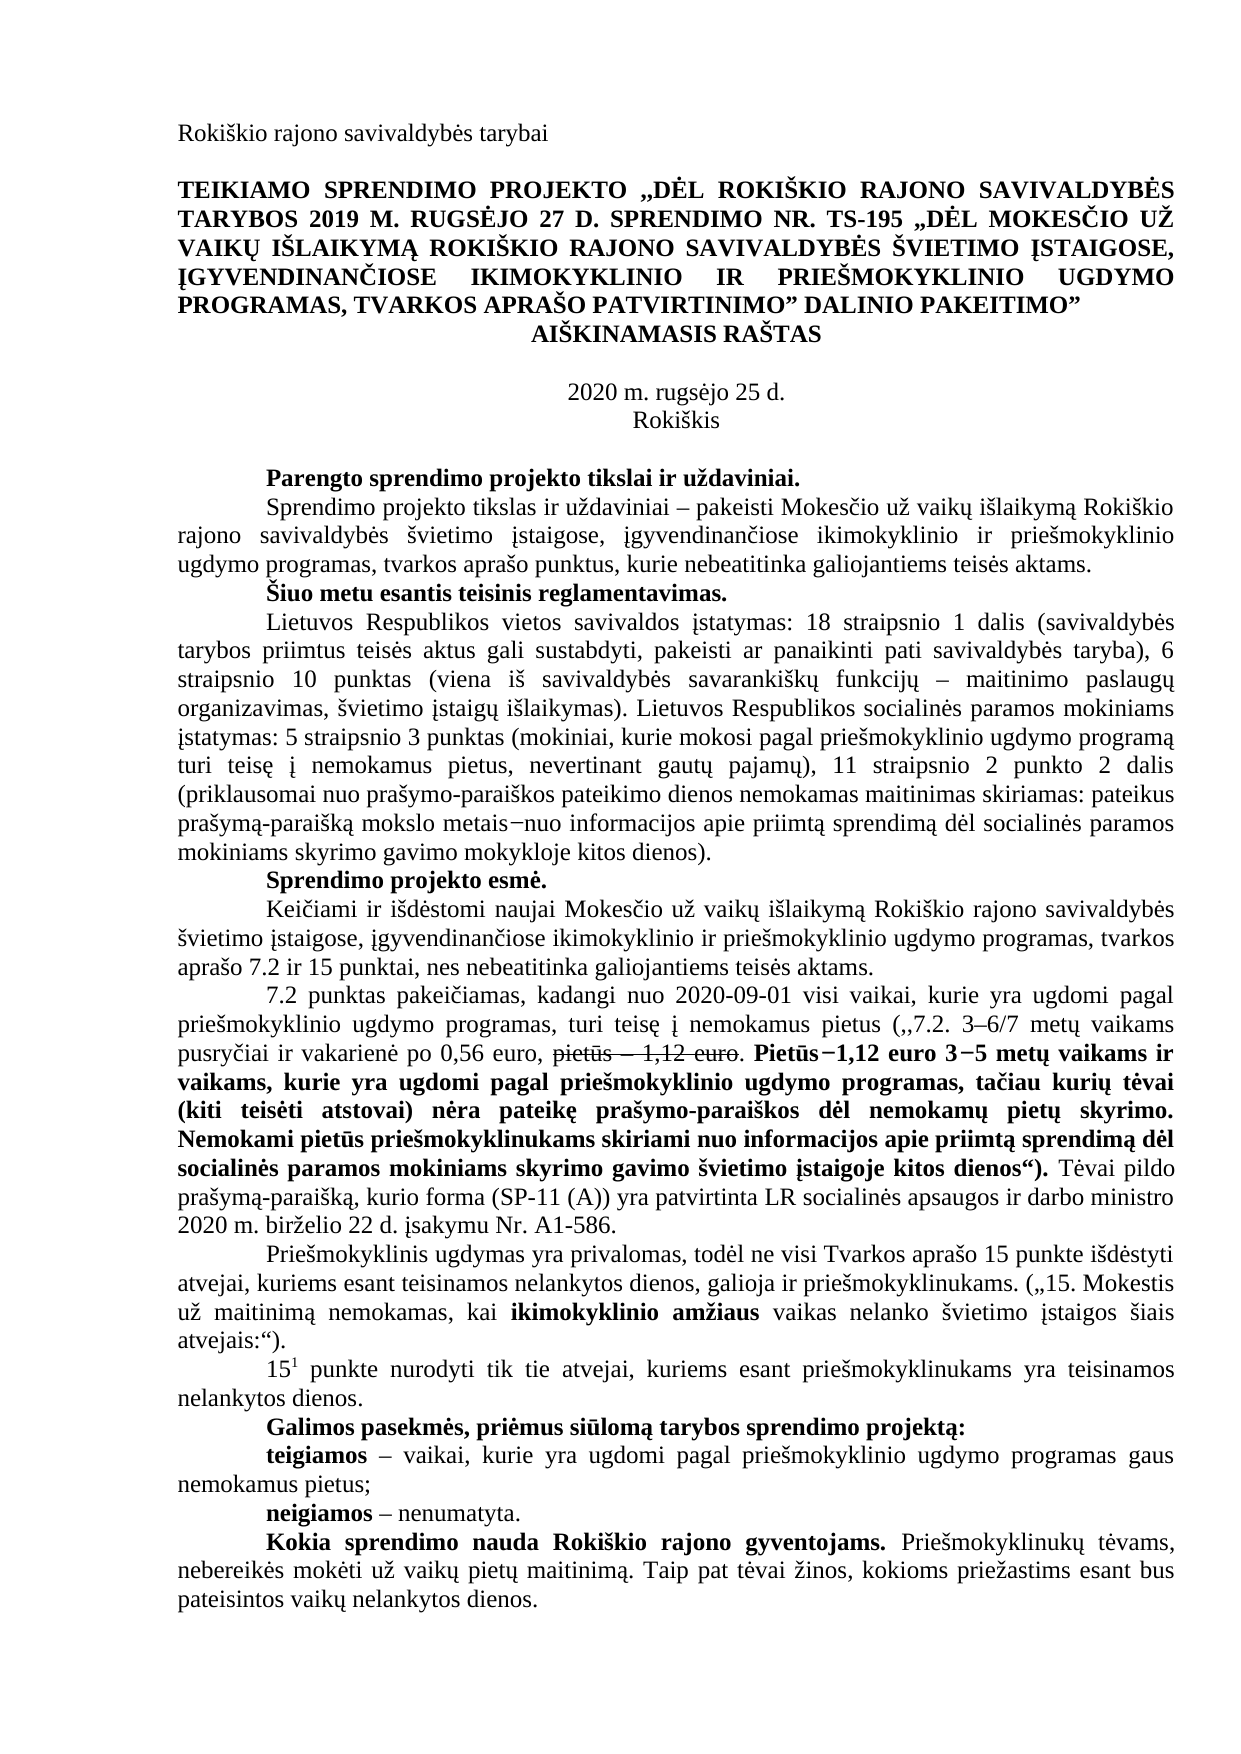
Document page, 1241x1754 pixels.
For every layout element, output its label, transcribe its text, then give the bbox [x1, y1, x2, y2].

text 151 punkte nurodyti tik tie atvejai, kuriems esant priešmokyklinukams yra teisinamos nelankytos dienos. [177, 1354, 1175, 1412]
text Šiuo metu esantis teisinis reglamentavimas. [177, 578, 1175, 607]
text Rokiškio rajono savivaldybės tarybai [177, 118, 1175, 147]
text Parengto sprendimo projekto tikslai ir uždaviniai. [177, 463, 1175, 492]
text Sprendimo projekto tikslas ir uždaviniai – pakeisti Mokesčio už vaikų išlaikymą Rokiškio rajono savivaldybės švietimo įstaigose, įgyvendinančiose ikimokyklinio ir priešmokyklinio ugdymo programas, tvarkos aprašo punktus, kurie nebeatitinka galiojantiems teisės aktams. [177, 492, 1175, 578]
text AIŠKINAMASIS RAŠTAS [177, 319, 1175, 348]
text neigiamos – nenumatyta. [177, 1498, 1175, 1527]
text Kokia sprendimo nauda Rokiškio rajono gyventojams. Priešmokyklinukų tėvams, nebereikės mokėti už vaikų pietų maitinimą. Taip pat tėvai žinos, kokioms priežastims esant bus pateisintos vaikų nelankytos dienos. [177, 1527, 1175, 1613]
text 2020 m. rugsėjo 25 d. [177, 377, 1175, 406]
text Keičiami ir išdėstomi naujai Mokesčio už vaikų išlaikymą Rokiškio rajono savivaldybės švietimo įstaigose, įgyvendinančiose ikimokyklinio ir priešmokyklinio ugdymo programas, tvarkos aprašo 7.2 ir 15 punktai, nes nebeatitinka galiojantiems teisės aktams. [177, 894, 1175, 981]
text Lietuvos Respublikos vietos savivaldos įstatymas: 18 straipsnio 1 dalis (savivaldybės tarybos priimtus teisės aktus gali sustabdyti, pakeisti ar panaikinti pati savivaldybės taryba), 6 straipsnio 10 punktas (viena iš savivaldybės savarankiškų funkcijų – maitinimo paslaugų organizavimas, švietimo įstaigų išlaikymas). Lietuvos Respublikos socialinės paramos mokiniams įstatymas: 5 straipsnio 3 punktas (mokiniai, kurie mokosi pagal priešmokyklinio ugdymo programą turi teisę į nemokamus pietus, nevertinant gautų pajamų), 11 straipsnio 2 punkto 2 dalis (priklausomai nuo prašymo-paraiškos pateikimo dienos nemokamas maitinimas skiriamas: pateikus prašymą-paraišką mokslo metais ̶ nuo informacijos apie priimtą sprendimą dėl socialinės paramos mokiniams skyrimo gavimo mokykloje kitos dienos). [177, 607, 1175, 866]
text Rokiškis [177, 406, 1175, 434]
text 7.2 punktas pakeičiamas, kadangi nuo 2020-09-01 visi vaikai, kurie yra ugdomi pagal priešmokyklinio ugdymo programas, turi teisę į nemokamus pietus (,,7.2. 3–6/7 metų vaikams pusryčiai ir vakarienė po 0,56 euro, pietūs – 1,12 euro. Pietūs ̶ 1,12 euro 3 ̶ 5 metų vaikams ir vaikams, kurie yra ugdomi pagal priešmokyklinio ugdymo programas, tačiau kurių tėvai (kiti teisėti atstovai) nėra pateikę prašymo-paraiškos dėl nemokamų pietų skyrimo. Nemokami pietūs priešmokyklinukams skiriami nuo informacijos apie priimtą sprendimą dėl socialinės paramos mokiniams skyrimo gavimo švietimo įstaigoje kitos dienos“). Tėvai pildo prašymą-paraišką, kurio forma (SP-11 (A)) yra patvirtinta LR socialinės apsaugos ir darbo ministro 2020 m. birželio 22 d. įsakymu Nr. A1-586. [177, 981, 1175, 1239]
text Sprendimo projekto esmė. [177, 866, 1175, 894]
text Priešmokyklinis ugdymas yra privalomas, todėl ne visi Tvarkos aprašo 15 punkte išdėstyti atvejai, kuriems esant teisinamos nelankytos dienos, galioja ir priešmokyklinukams. („15. Mokestis už maitinimą nemokamas, kai ikimokyklinio amžiaus vaikas nelanko švietimo įstaigos šiais atvejais:“). [177, 1239, 1175, 1354]
text TEIKIAMO SPRENDIMO PROJEKTO ,,DĖL ROKIŠKIO RAJONO SAVIVALDYBĖS TARYBOS 2019 M. RUGSĖJO 27 D. SPRENDIMO NR. TS-195 „DĖL MOKESČIO UŽ VAIKŲ IŠLAIKYMĄ ROKIŠKIO RAJONO SAVIVALDYBĖS ŠVIETIMO ĮSTAIGOSE, ĮGYVENDINANČIOSE IKIMOKYKLINIO IR PRIEŠMOKYKLINIO UGDYMO PROGRAMAS, TVARKOS APRAŠO PATVIRTINIMO” DALINIO PAKEITIMO” [177, 176, 1175, 319]
text Galimos pasekmės, priėmus siūlomą tarybos sprendimo projektą: [177, 1412, 1175, 1441]
text teigiamos – vaikai, kurie yra ugdomi pagal priešmokyklinio ugdymo programas gaus nemokamus pietus; [177, 1441, 1175, 1498]
